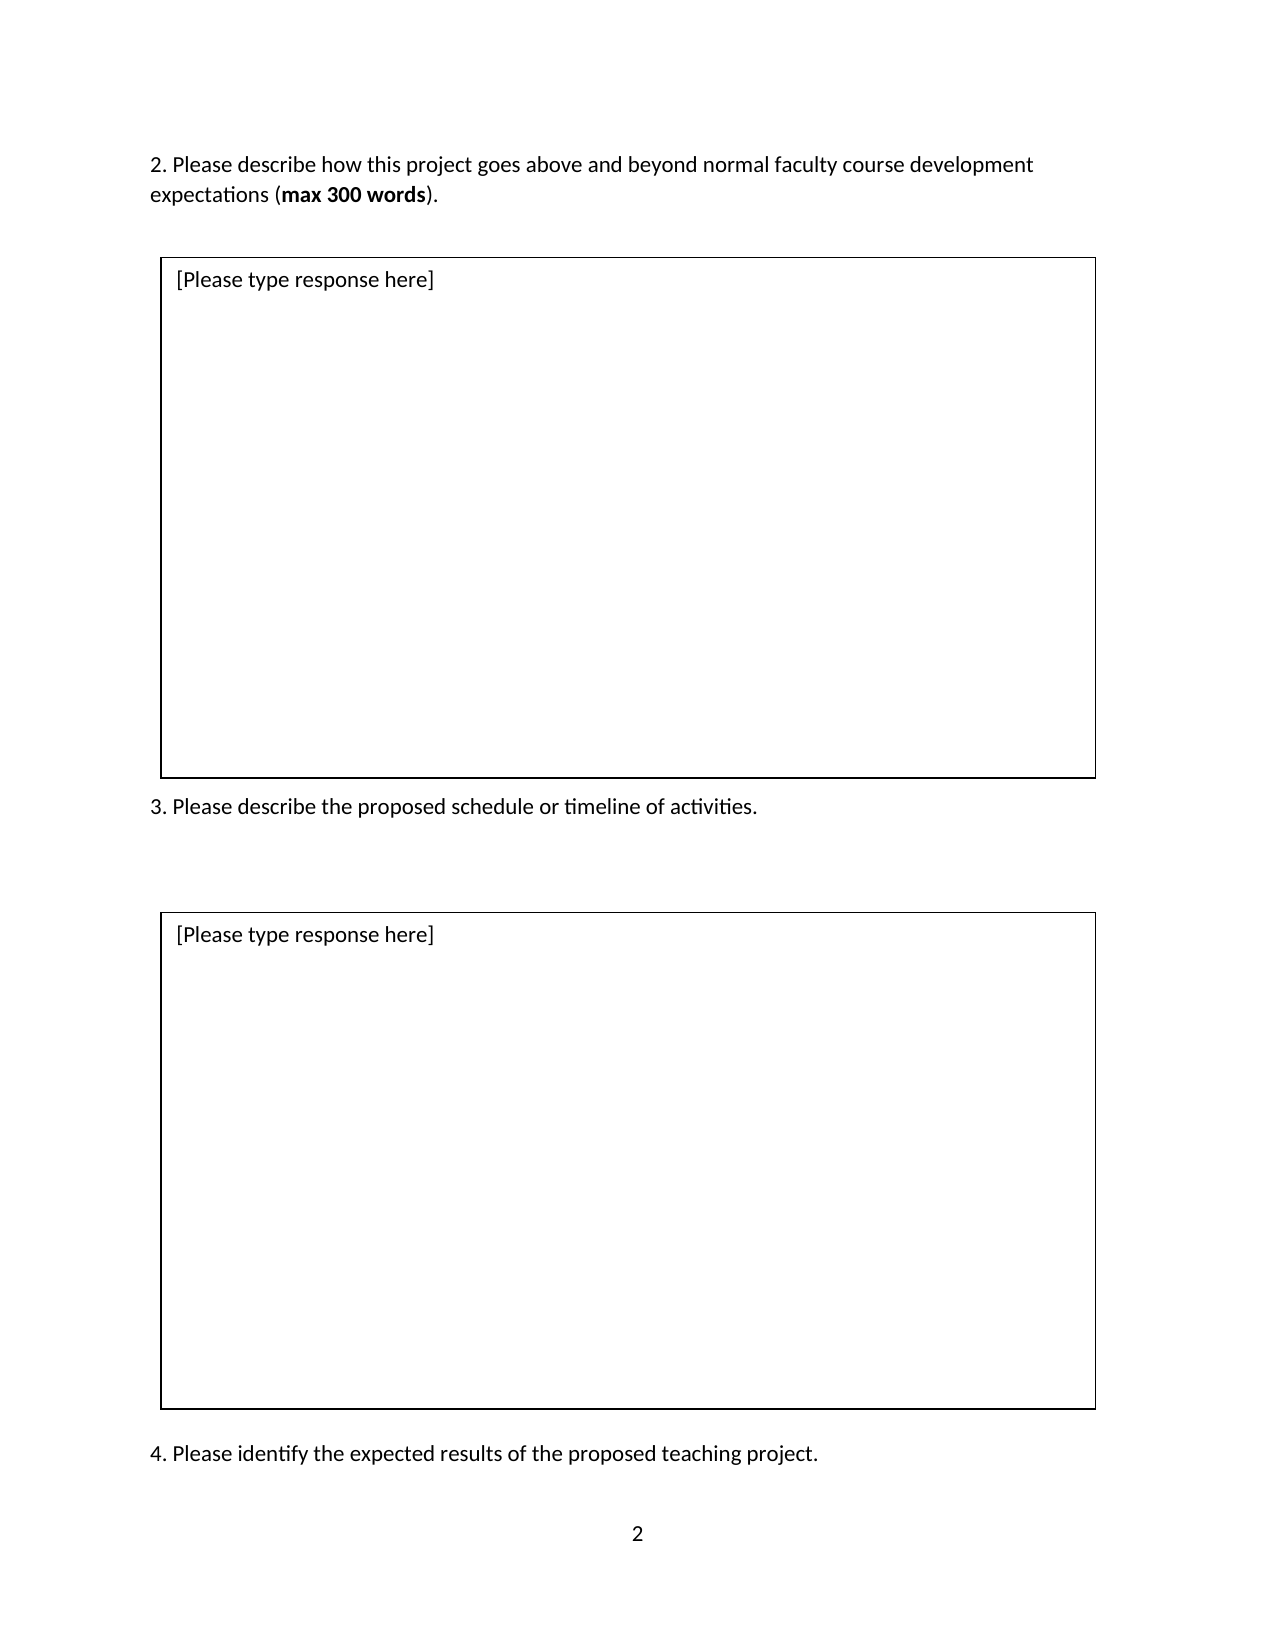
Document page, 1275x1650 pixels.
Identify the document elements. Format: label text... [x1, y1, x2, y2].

text 3. Please describe the proposed schedule or timeline of activities. [150, 274, 1125, 820]
text 2. Please describe how this project goes above and beyond normal faculty course development expectations (max 300 words). [150, 150, 1125, 208]
text 4. Please identify the expected results of the proposed teaching project. [150, 932, 1125, 1467]
